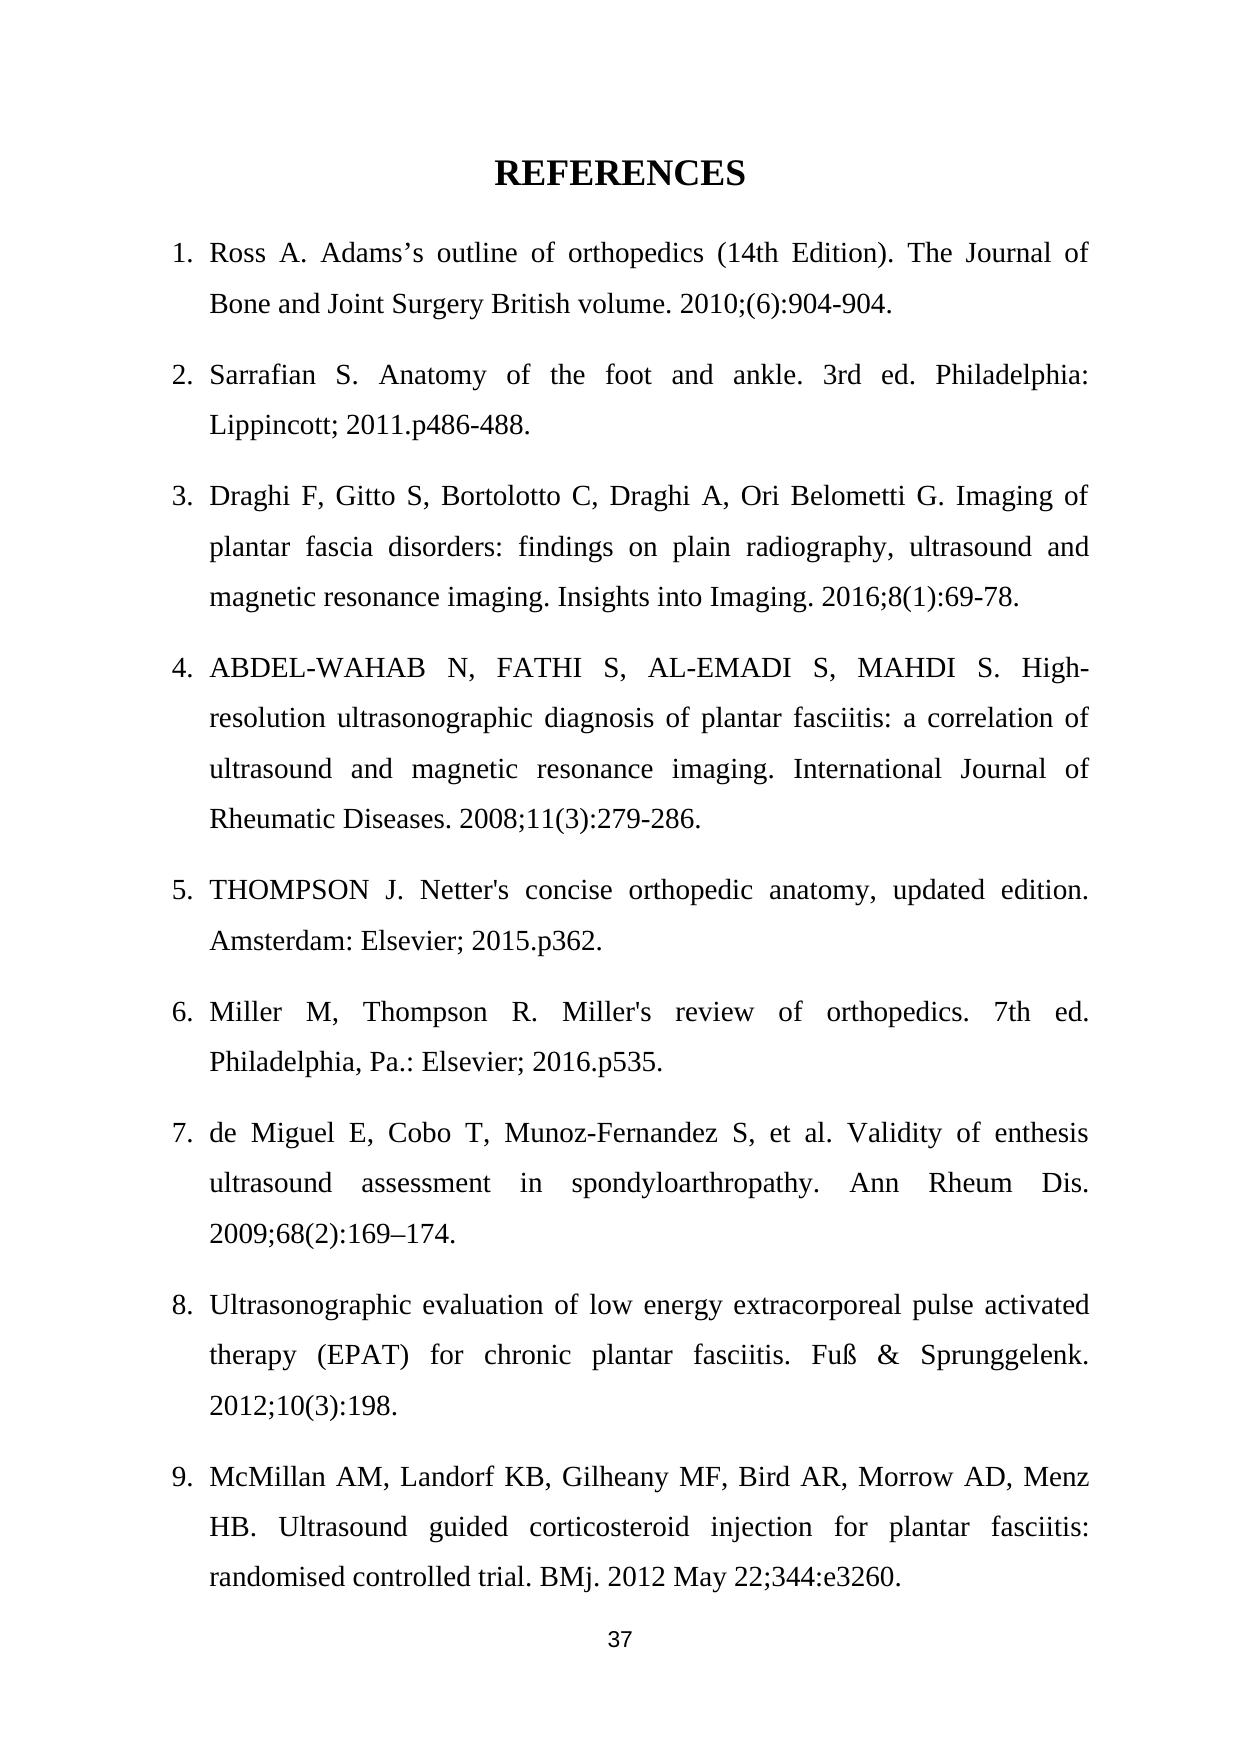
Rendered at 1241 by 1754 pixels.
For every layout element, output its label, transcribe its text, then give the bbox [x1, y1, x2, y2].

list Miller M, Thompson R. Miller's review of orthopedics. 7th ed. Philadelphia, Pa.: Elsevier; 2016.p535. [172, 994, 1090, 1078]
list Ross A. Adams’s outline of orthopedics (14th Edition). The Journal of Bone and Joint Surgery British volume. 2010;(6):904-904. [172, 236, 1090, 319]
list THOMPSON J. Netter's concise orthopedic anatomy, updated edition. Amsterdam: Elsevier; 2015.p362. [172, 872, 1090, 956]
list Ultrasonographic evaluation of low energy extracorporeal pulse activated therapy (EPAT) for chronic plantar fasciitis. Fuß & Sprunggelenk. 2012;10(3):198. [172, 1287, 1090, 1421]
list ABDEL-WAHAB N, FATHI S, AL-EMADI S, MAHDI S. High-resolution ultrasonographic diagnosis of plantar fasciitis: a correlation of ultrasound and magnetic resonance imaging. International Journal of Rheumatic Diseases. 2008;11(3):279-286. [172, 650, 1090, 835]
list Sarrafian S. Anatomy of the foot and ankle. 3rd ed. Philadelphia: Lippincott; 2011.p486-488. [172, 357, 1090, 441]
list de Miguel E, Cobo T, Munoz-Fernandez S, et al. Validity of enthesis ultrasound assessment in spondyloarthropathy. Ann Rheum Dis. 2009;68(2):169–174. [172, 1115, 1090, 1249]
list McMillan AM, Landorf KB, Gilheany MF, Bird AR, Morrow AD, Menz HB. Ultrasound guided corticosteroid injection for plantar fasciitis: randomised controlled trial. BMj. 2012 May 22;344:e3260. [172, 1459, 1090, 1593]
list Draghi F, Gitto S, Bortolotto C, Draghi A, Ori Belometti G. Imaging of plantar fascia disorders: findings on plain radiography, ultrasound and magnetic resonance imaging. Insights into Imaging. 2016;8(1):69-78. [172, 478, 1090, 613]
text REFERENCES [150, 150, 1090, 193]
